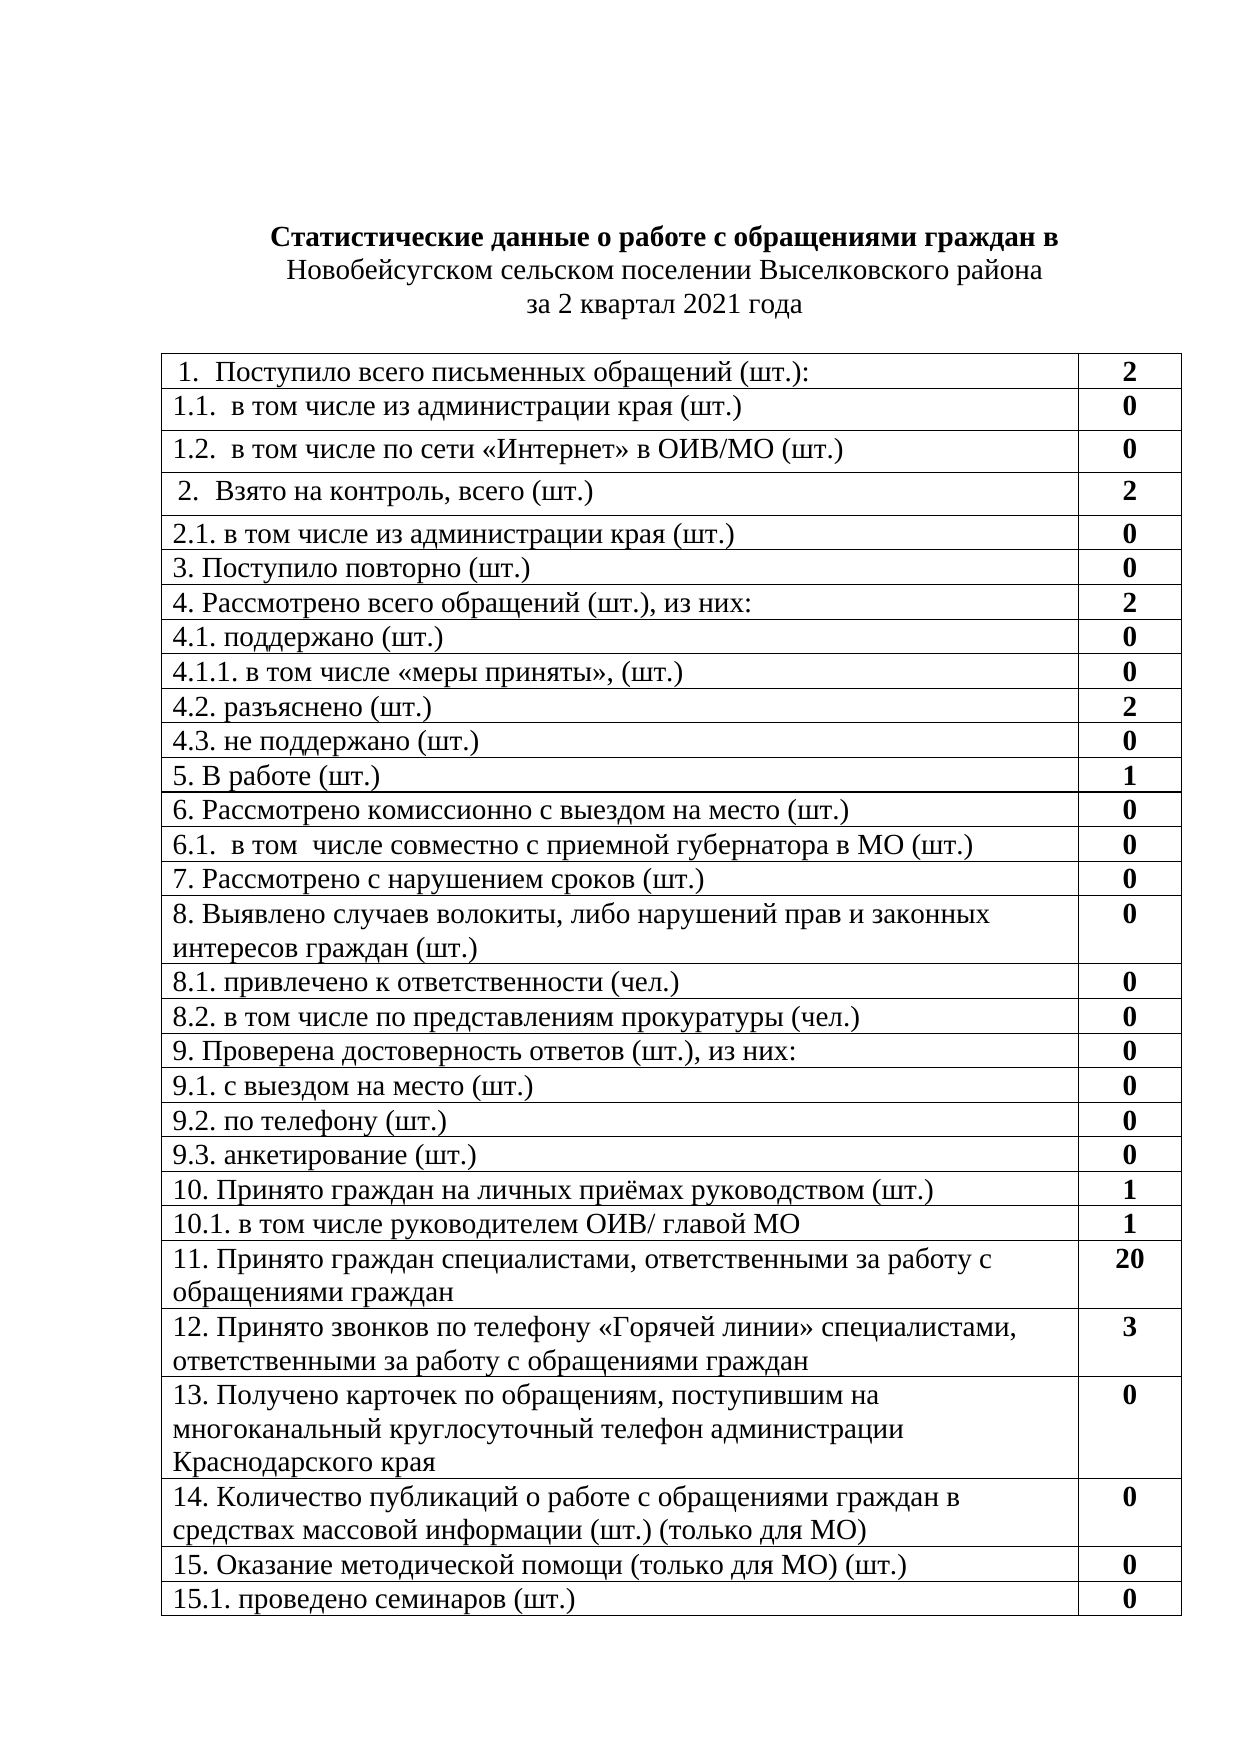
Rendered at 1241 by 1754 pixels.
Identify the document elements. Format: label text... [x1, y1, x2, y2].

table_cell 0 [1079, 793, 1181, 826]
table_cell 6.1. в том числе совместно с приемной губернатора в МО (шт.) [162, 827, 1078, 861]
table_cell 2 [1079, 473, 1181, 515]
table_cell 1.1. в том числе из администрации края (шт.) [162, 389, 1078, 430]
table_cell 0 [1079, 999, 1181, 1032]
table_cell 9.3. анкетирование (шт.) [162, 1137, 1078, 1171]
table_cell 0 [1079, 1103, 1181, 1136]
table_cell 12. Принято звонков по телефону «Горячей линии» специалистами, ответственными за работу с обращениями граждан [162, 1309, 1078, 1376]
table_cell 20 [1079, 1241, 1181, 1308]
table_cell 8.1. привлечено к ответственности (чел.) [162, 964, 1078, 998]
table_cell 4.2. разъяснено (шт.) [162, 689, 1078, 722]
table_cell 2 [1079, 585, 1181, 618]
table_cell 8. Выявлено случаев волокиты, либо нарушений прав и законных интересов граждан (шт.) [162, 896, 1078, 963]
table_cell 10. Принято граждан на личных приёмах руководством (шт.) [162, 1172, 1078, 1205]
table_cell 15.1. проведено семинаров (шт.) [162, 1582, 1078, 1615]
table_cell 5. В работе (шт.) [162, 758, 1078, 791]
text Новобейсугском сельском поселении Выселковского района [177, 252, 1152, 286]
table_cell 6. Рассмотрено комиссионно с выездом на место (шт.) [162, 793, 1078, 826]
table_cell 8.2. в том числе по представлениям прокуратуры (чел.) [162, 999, 1078, 1032]
table_cell 15. Оказание методической помощи (только для МО) (шт.) [162, 1547, 1078, 1581]
table_cell 9. Проверена достоверность ответов (шт.), из них: [162, 1034, 1078, 1067]
table_cell 0 [1079, 1479, 1181, 1546]
table_cell 1 [1079, 758, 1181, 791]
table_cell 0 [1079, 896, 1181, 963]
table_header Поступило всего письменных обращений (шт.): [162, 354, 1078, 387]
table_cell 4.1.1. в том числе «меры приняты», (шт.) [162, 654, 1078, 688]
table_cell 13. Получено карточек по обращениям, поступившим на многоканальный круглосуточный телефон администрации Краснодарского края [162, 1377, 1078, 1478]
table_cell 0 [1079, 620, 1181, 653]
table_cell 0 [1079, 516, 1181, 549]
table_cell 0 [1079, 1547, 1181, 1581]
table_cell 0 [1079, 827, 1181, 861]
table_cell 4.3. не поддержано (шт.) [162, 723, 1078, 757]
table_cell 7. Рассмотрено с нарушением сроков (шт.) [162, 862, 1078, 895]
table_cell 1 [1079, 1206, 1181, 1240]
table_cell 2.1. в том числе из администрации края (шт.) [162, 516, 1078, 549]
table_cell 1.2. в том числе по сети «Интернет» в ОИВ/МО (шт.) [162, 431, 1078, 472]
table_cell 0 [1079, 723, 1181, 757]
table_cell 4. Рассмотрено всего обращений (шт.), из них: [162, 585, 1078, 618]
table_cell 0 [1079, 389, 1181, 430]
table_cell 3 [1079, 1309, 1181, 1376]
table_cell 0 [1079, 1068, 1181, 1102]
table_cell 0 [1079, 964, 1181, 998]
table_cell 0 [1079, 862, 1181, 895]
table_cell 4.1. поддержано (шт.) [162, 620, 1078, 653]
table_cell 0 [1079, 550, 1181, 584]
table_cell 9.2. по телефону (шт.) [162, 1103, 1078, 1136]
table_cell 0 [1079, 1377, 1181, 1478]
table_cell 14. Количество публикаций о работе с обращениями граждан в средствах массовой информации (шт.) (только для МО) [162, 1479, 1078, 1546]
table_cell 10.1. в том числе руководителем ОИВ/ главой МО [162, 1206, 1078, 1240]
text за 2 квартал 2021 года [177, 286, 1152, 319]
table_cell 0 [1079, 1034, 1181, 1067]
table_cell 2 [1079, 689, 1181, 722]
table_cell 0 [1079, 654, 1181, 688]
table_cell Взято на контроль, всего (шт.) [162, 473, 1078, 515]
table_cell 0 [1079, 1582, 1181, 1615]
table_cell 3. Поступило повторно (шт.) [162, 550, 1078, 584]
table_cell 0 [1079, 431, 1181, 472]
text Статистические данные о работе с обращениями граждан в [177, 219, 1152, 252]
table_cell 11. Принято граждан специалистами, ответственными за работу с обращениями граждан [162, 1241, 1078, 1308]
table_cell 9.1. с выездом на место (шт.) [162, 1068, 1078, 1102]
table_cell 1 [1079, 1172, 1181, 1205]
table_cell 0 [1079, 1137, 1181, 1171]
table_header 2 [1079, 354, 1181, 387]
